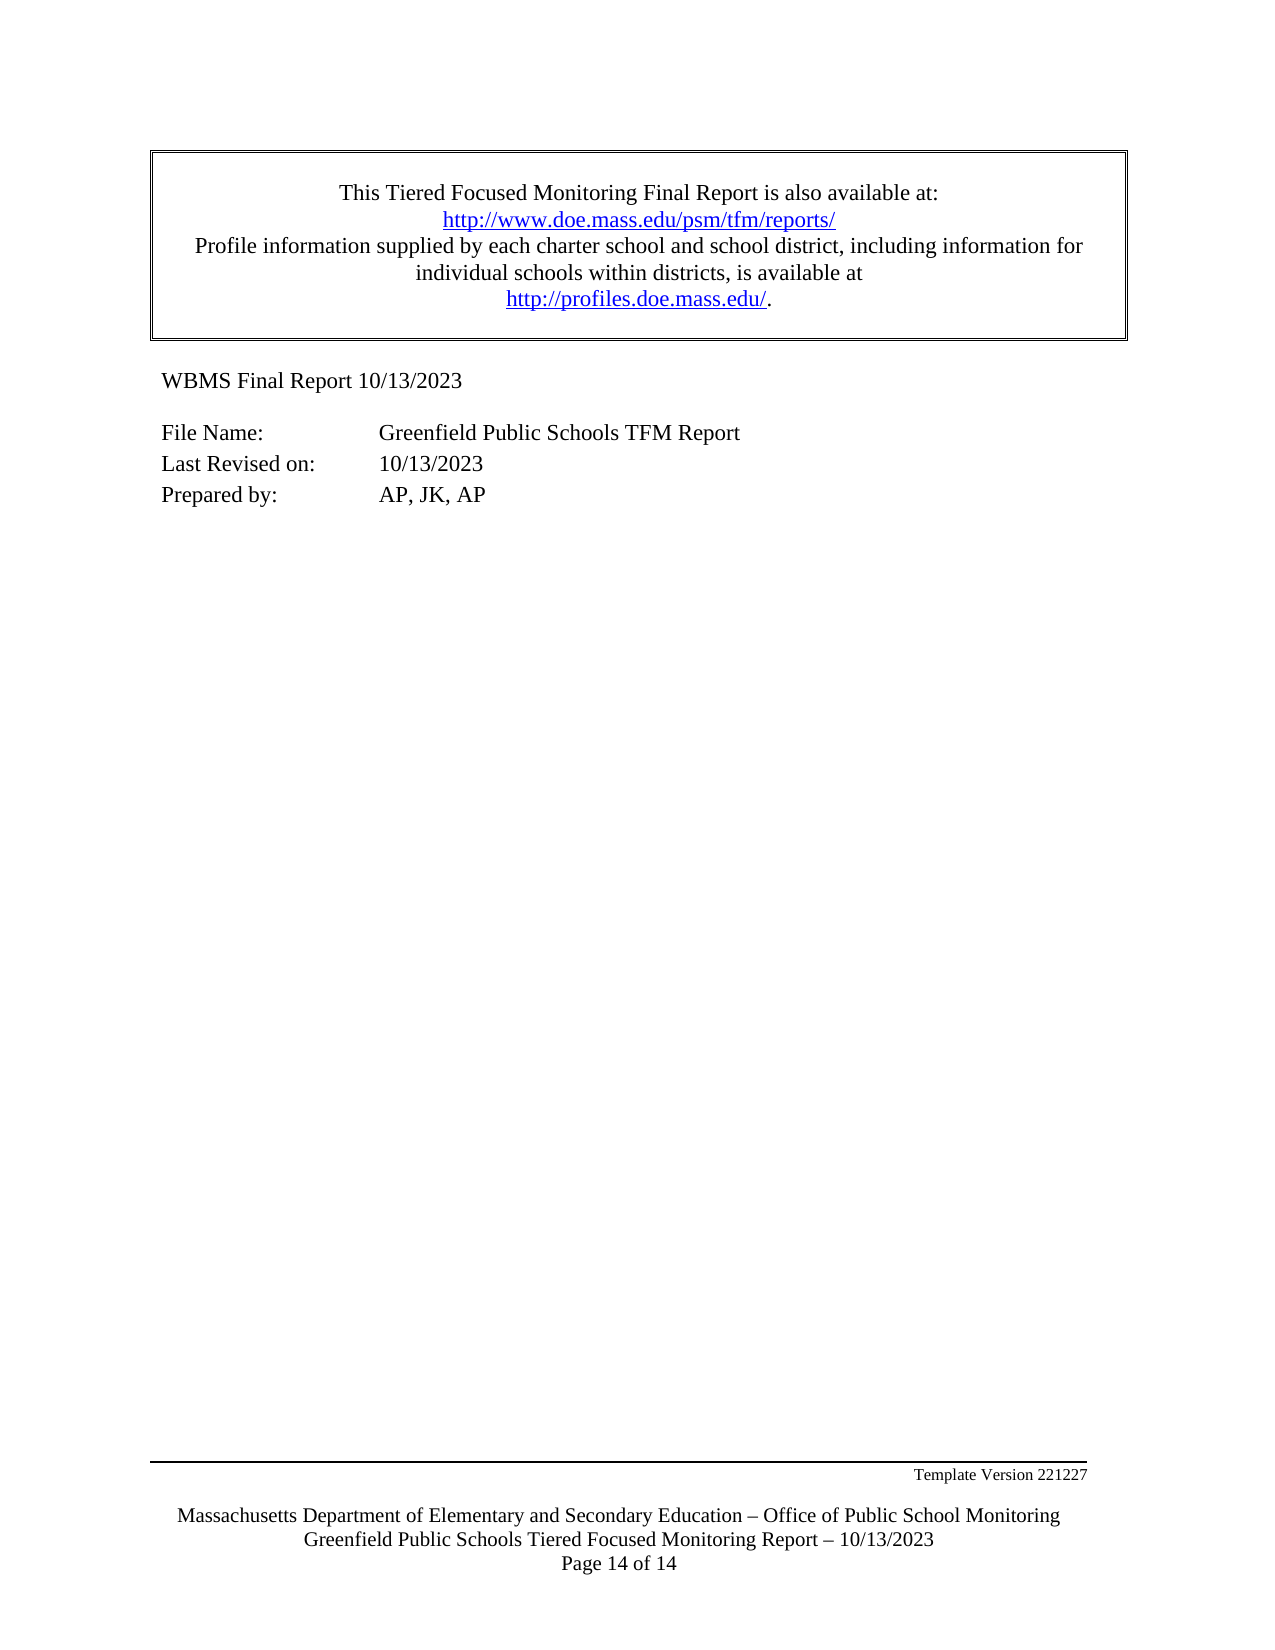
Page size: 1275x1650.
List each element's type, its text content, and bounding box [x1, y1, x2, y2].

table_cell Prepared by: [150, 481, 367, 510]
table_cell AP, JK, AP [368, 481, 1108, 510]
table_cell File Name: [150, 419, 367, 450]
table_header WBMS Final Report 10/13/2023 [150, 367, 1108, 419]
table_header This Tiered Focused Monitoring Final Report is also available at: http://www.doe.mass.edu/psm/tfm/reports/ Profile information supplied by each charter school and school district, including information for individual schools within districts, is available at http://profiles.doe.mass.edu/. [153, 153, 1125, 338]
table_cell Greenfield Public Schools TFM Report [368, 419, 1108, 450]
table_cell Last Revised on: [150, 450, 367, 481]
table_cell 10/13/2023 [368, 450, 1108, 481]
